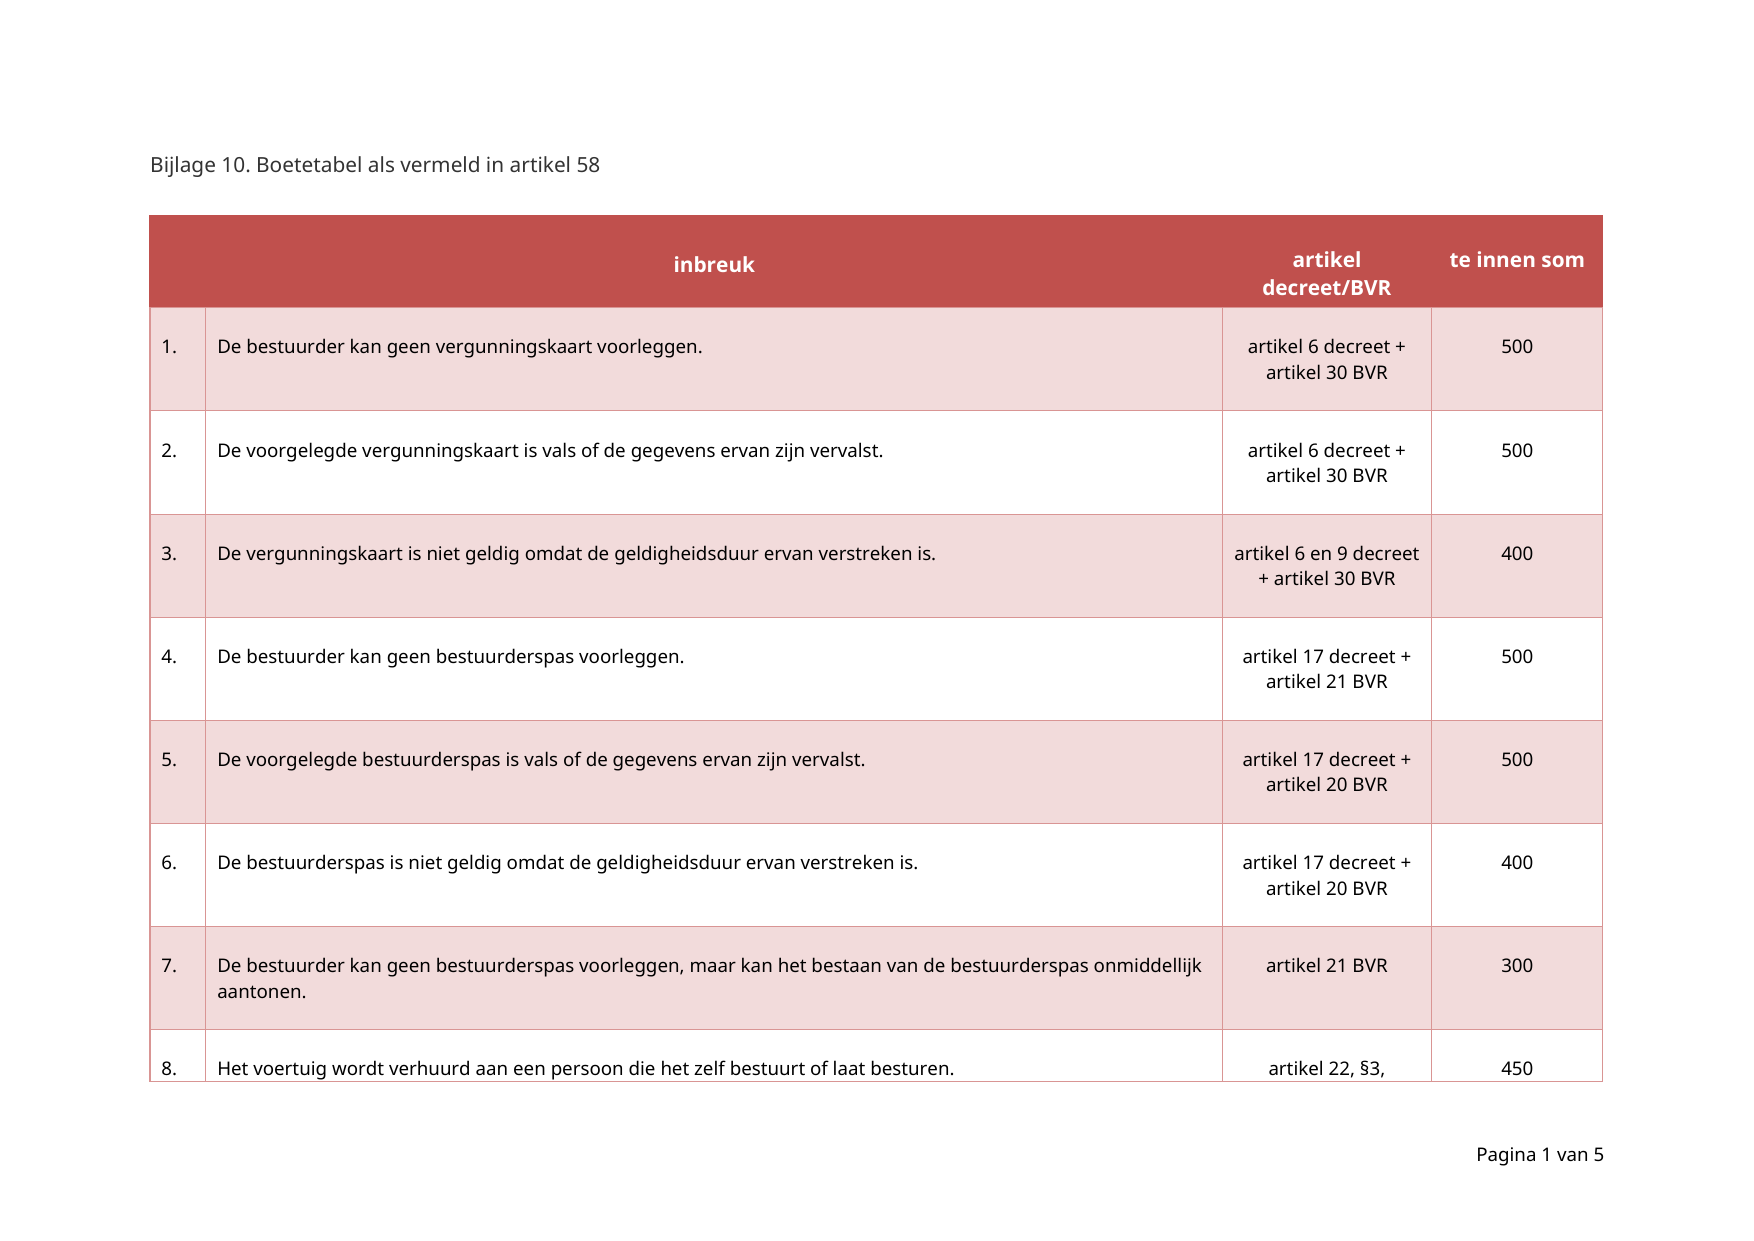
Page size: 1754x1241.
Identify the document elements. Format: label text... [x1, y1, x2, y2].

table_cell De bestuurder kan geen vergunningskaart voorleggen. [206, 308, 1222, 410]
table_header artikel decreet/BVR [1223, 216, 1431, 307]
table_header [151, 216, 205, 307]
table_cell 8. [151, 1030, 205, 1081]
table_cell De bestuurderspas is niet geldig omdat de geldigheidsduur ervan verstreken is. [206, 824, 1222, 926]
table_cell artikel 6 decreet + artikel 30 BVR [1223, 411, 1431, 513]
table_cell artikel 6 decreet + artikel 30 BVR [1223, 308, 1431, 410]
table_cell 400 [1432, 515, 1602, 617]
table_cell De vergunningskaart is niet geldig omdat de geldigheidsduur ervan verstreken is. [206, 515, 1222, 617]
table_cell 2. [151, 411, 205, 513]
table_cell 6. [151, 824, 205, 926]
table_cell 7. [151, 927, 205, 1029]
table_cell De bestuurder kan geen bestuurderspas voorleggen, maar kan het bestaan van de bestuurderspas onmiddellijk aantonen. [206, 927, 1222, 1029]
table_header inbreuk [206, 216, 1222, 307]
table_cell artikel 17 decreet + artikel 20 BVR [1223, 721, 1431, 823]
table_cell artikel 22, §3, decreet [1223, 1030, 1431, 1081]
table_cell artikel 17 decreet + artikel 20 BVR [1223, 824, 1431, 926]
table_cell artikel 21 BVR [1223, 927, 1431, 1029]
table_cell 500 [1432, 618, 1602, 720]
table_cell De voorgelegde vergunningskaart is vals of de gegevens ervan zijn vervalst. [206, 411, 1222, 513]
table_cell artikel 17 decreet + artikel 21 BVR [1223, 618, 1431, 720]
table_cell artikel 6 en 9 decreet + artikel 30 BVR [1223, 515, 1431, 617]
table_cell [206, 1030, 1222, 1081]
table_header te innen som [1432, 216, 1602, 307]
table_cell 450 [1432, 1030, 1602, 1081]
table_cell 500 [1432, 721, 1602, 823]
table_cell 3. [151, 515, 205, 617]
table_cell De voorgelegde bestuurderspas is vals of de gegevens ervan zijn vervalst. [206, 721, 1222, 823]
table_cell 400 [1432, 824, 1602, 926]
table_cell 300 [1432, 927, 1602, 1029]
text Bijlage 10. Boetetabel als vermeld in artikel 58 [150, 150, 1604, 178]
table_cell 500 [1432, 308, 1602, 410]
table_cell De bestuurder kan geen bestuurderspas voorleggen. [206, 618, 1222, 720]
table_cell 500 [1432, 411, 1602, 513]
table_cell 1. [151, 308, 205, 410]
table_cell 4. [151, 618, 205, 720]
table_cell 5. [151, 721, 205, 823]
